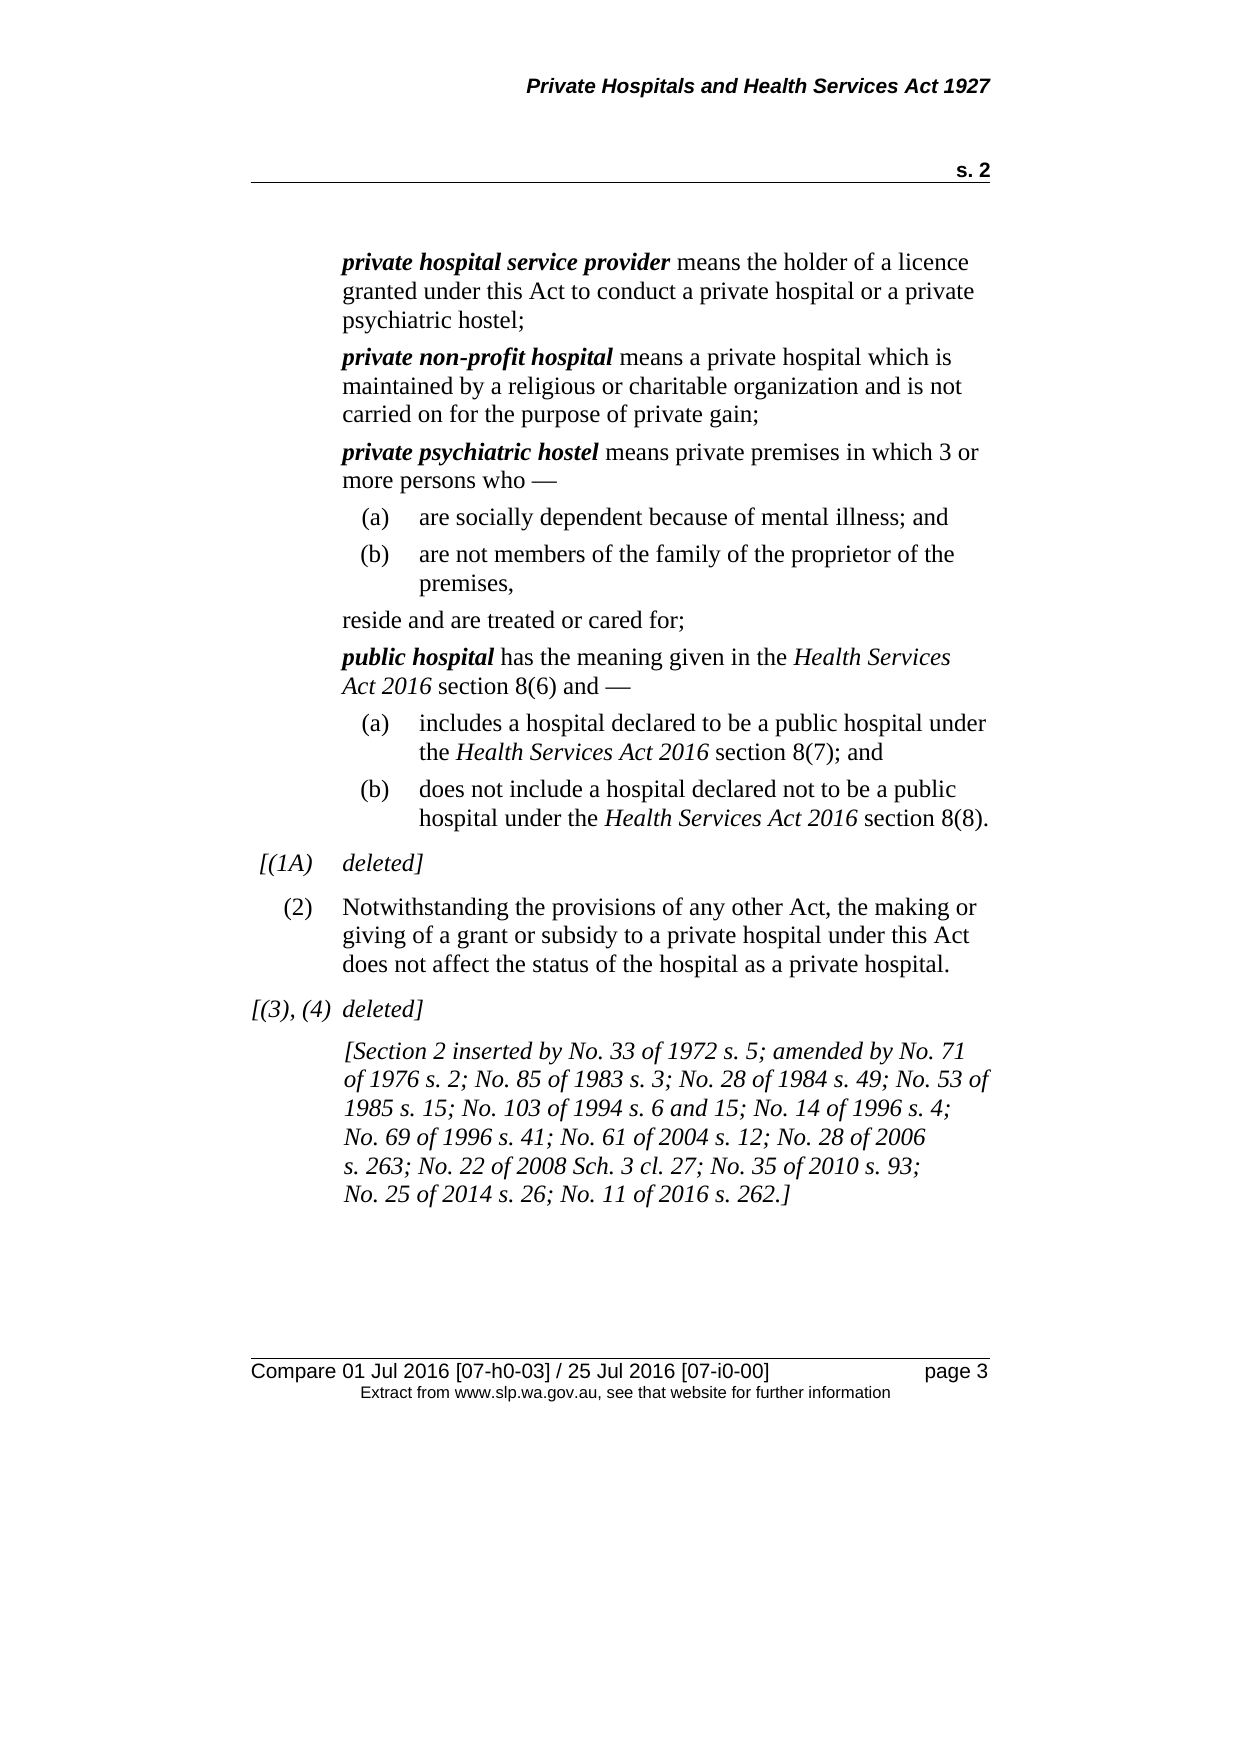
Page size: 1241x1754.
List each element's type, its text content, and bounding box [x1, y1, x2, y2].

text private hospital service provider means the holder of a licence granted under this Act to conduct a private hospital or a private psychiatric hostel; [251, 247, 990, 334]
text (a) includes a hospital declared to be a public hospital under the Health Services Act 2016 section 8(7); and [251, 708, 990, 766]
text [(1A) deleted] [251, 848, 990, 877]
text reside and are treated or cared for; [251, 605, 990, 634]
text (b) does not include a hospital declared not to be a public hospital under the Health Services Act 2016 section 8(8). [251, 774, 990, 832]
text [(3), (4) deleted] [251, 994, 990, 1023]
text [Section 2 inserted by No. 33 of 1972 s. 5; amended by No. 71 of 1976 s. 2; No. 85 of 1983 s. 3; No. 28 of 1984 s. 49; No. 53 of 1985 s. 15; No. 103 of 1994 s. 6 and 15; No. 14 of 1996 s. 4; No. 69 of 1996 s. 41; No. 61 of 2004 s. 12; No. 28 of 2006 s. 263; No. 22 of 2008 Sch. 3 cl. 27; No. 35 of 2010 s. 93; No. 25 of 2014 s. 26; No. 11 of 2016 s. 262.] [251, 1036, 990, 1208]
text (a) are socially dependent because of mental illness; and [251, 502, 990, 531]
text private non-profit hospital means a private hospital which is maintained by a religious or charitable organization and is not carried on for the purpose of private gain; [251, 342, 990, 428]
text (2) Notwithstanding the provisions of any other Act, the making or giving of a grant or subsidy to a private hospital under this Act does not affect the status of the hospital as a private hospital. [251, 892, 990, 978]
text private psychiatric hostel means private premises in which 3 or more persons who — [251, 437, 990, 494]
text (b) are not members of the family of the proprietor of the premises, [251, 539, 990, 597]
text public hospital has the meaning given in the Health Services Act 2016 section 8(6) and — [251, 642, 990, 700]
